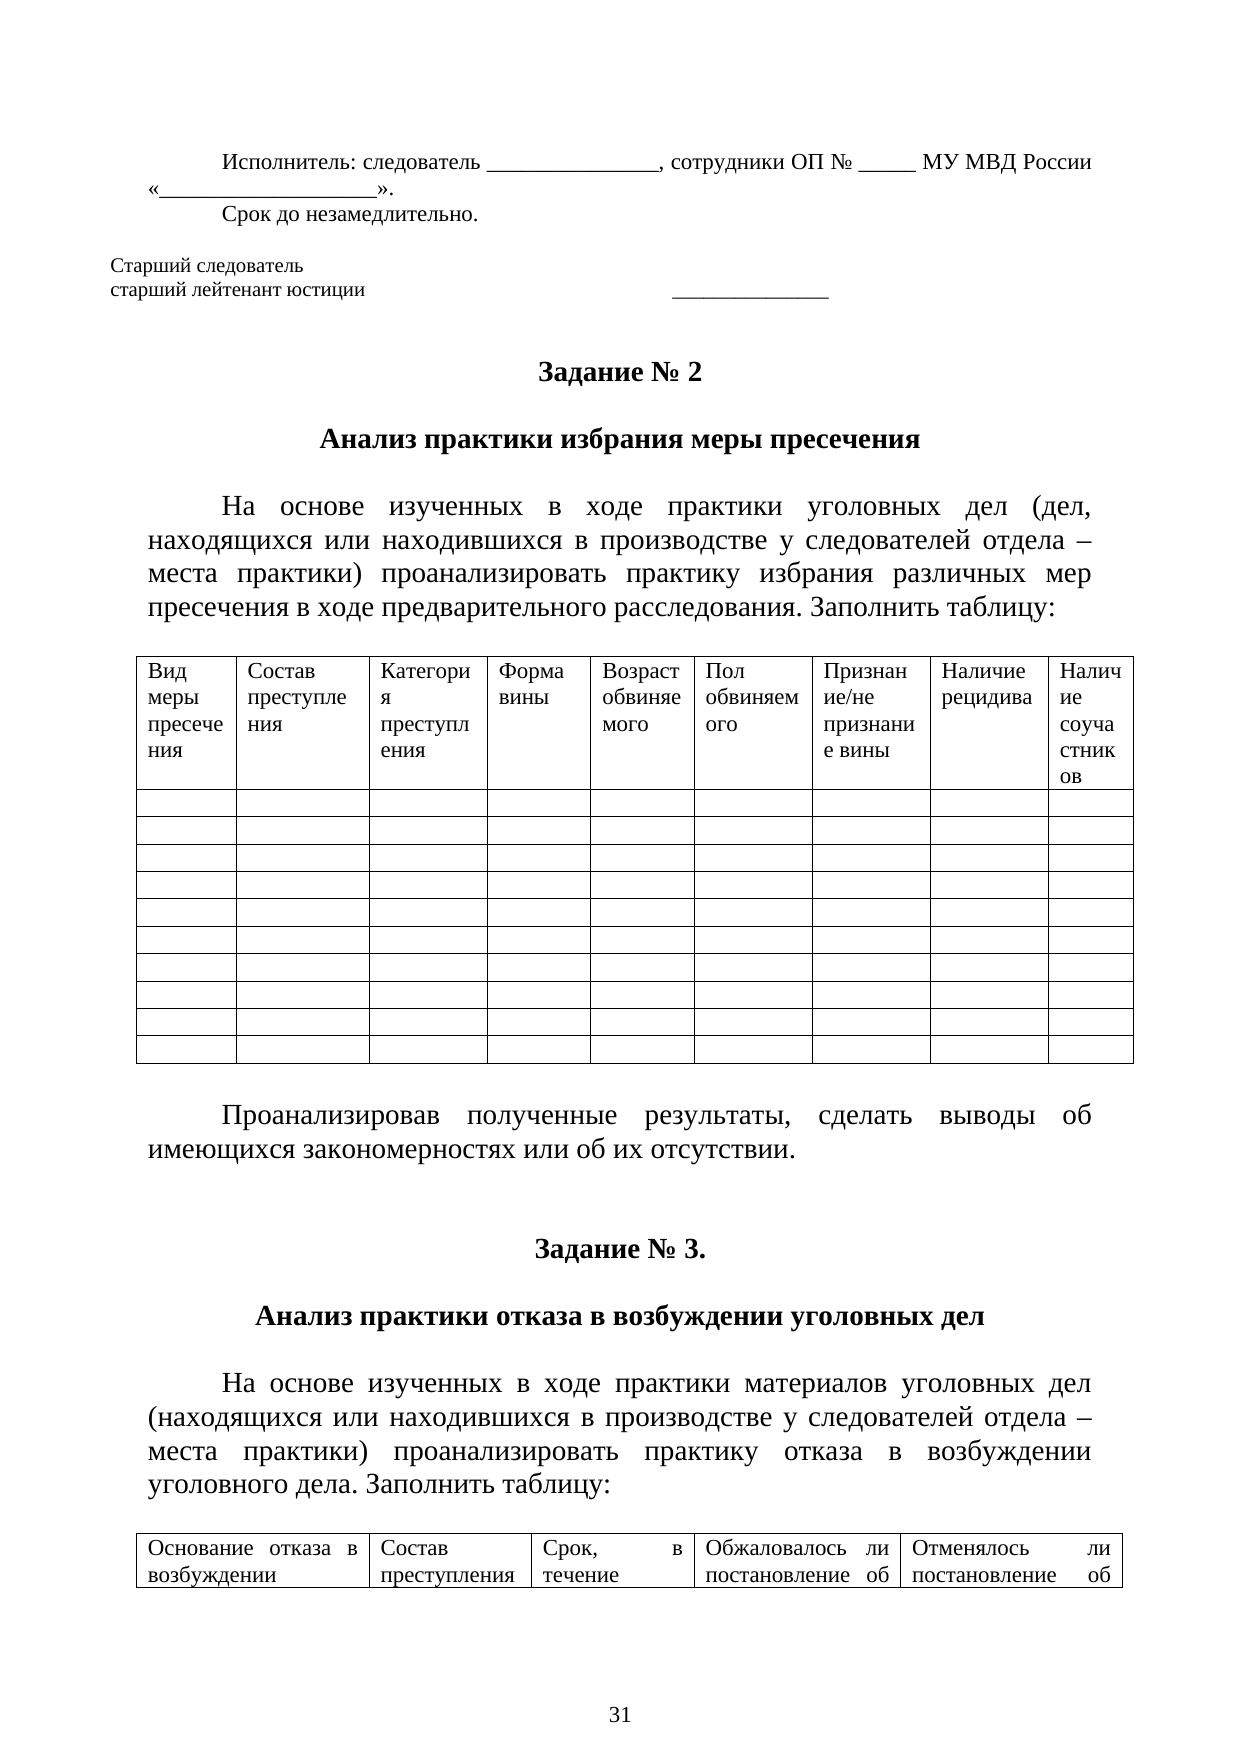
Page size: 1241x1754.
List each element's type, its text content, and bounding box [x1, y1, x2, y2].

table_cell [931, 982, 1048, 1008]
table_cell [370, 1009, 487, 1035]
table_cell [931, 1036, 1048, 1063]
text Срок до незамедлительно. [148, 200, 1092, 227]
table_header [137, 1534, 369, 1587]
table_cell [237, 899, 369, 926]
table_cell [370, 899, 487, 926]
table_cell [137, 982, 236, 1008]
table_cell [931, 954, 1048, 981]
table_cell [931, 817, 1048, 843]
table_cell [931, 872, 1048, 898]
table_cell [591, 1009, 694, 1035]
table_cell [1049, 1036, 1133, 1063]
list старший лейтенант юстиции _______________ [110, 277, 1092, 301]
table_cell [137, 954, 236, 981]
table_cell [931, 790, 1048, 816]
table_cell [137, 845, 236, 871]
table_cell [137, 1009, 236, 1035]
table_cell [813, 872, 930, 898]
table_cell [1049, 899, 1133, 926]
table_cell [695, 845, 812, 871]
table_cell [237, 872, 369, 898]
table_cell [695, 954, 812, 981]
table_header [901, 1534, 1122, 1587]
table_cell [591, 927, 694, 953]
text На основе изученных в ходе практики материалов уголовных дел (находящихся или находившихся в производстве у следователей отдела – места практики) проанализировать практику отказа в возбуждении уголовного дела. Заполнить таблицу: [148, 1366, 1092, 1500]
table_cell [931, 845, 1048, 871]
table_cell [1049, 954, 1133, 981]
text Анализ практики избрания меры пресечения [148, 421, 1092, 455]
table_cell [1049, 927, 1133, 953]
table_cell [488, 899, 590, 926]
table_cell [591, 817, 694, 843]
table_cell [591, 872, 694, 898]
table_cell [237, 790, 369, 816]
table_cell [813, 927, 930, 953]
table_cell [813, 1009, 930, 1035]
table_cell [931, 899, 1048, 926]
table_cell [931, 1009, 1048, 1035]
table_cell [591, 899, 694, 926]
table_cell [1049, 872, 1133, 898]
table_cell [695, 790, 812, 816]
table_cell [370, 982, 487, 1008]
table_cell [591, 790, 694, 816]
text Задание № 2 [148, 354, 1092, 388]
table_header Состав преступления [370, 1534, 531, 1587]
table_cell [137, 899, 236, 926]
table_cell [591, 982, 694, 1008]
table_cell [931, 927, 1048, 953]
table_cell [488, 872, 590, 898]
text Анализ практики отказа в возбуждении уголовных дел [148, 1298, 1092, 1332]
table_cell [488, 790, 590, 816]
text Исполнитель: следователь _______________, сотрудники ОП № _____ МУ МВД России «___________________». [148, 148, 1092, 200]
table_cell [1049, 790, 1133, 816]
table_cell [591, 845, 694, 871]
text Задание № 3. [148, 1231, 1092, 1265]
table_cell [488, 927, 590, 953]
table_cell [137, 790, 236, 816]
table_cell [137, 1036, 236, 1063]
table_cell [695, 872, 812, 898]
table_cell [370, 954, 487, 981]
table_cell [813, 954, 930, 981]
table_cell [1049, 817, 1133, 843]
table_cell [488, 982, 590, 1008]
table_cell [137, 817, 236, 843]
table_header Наличие соучастников [1049, 657, 1133, 789]
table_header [532, 1534, 694, 1587]
table_header Признание/не признание вины [813, 657, 930, 789]
text Проанализировав полученные результаты, сделать выводы об имеющихся закономерностях или об их отсутствии. [148, 1097, 1092, 1164]
list Старший следователь [110, 253, 1092, 277]
table_cell [237, 1036, 369, 1063]
table_cell [813, 845, 930, 871]
table_cell [695, 1009, 812, 1035]
table_cell [813, 790, 930, 816]
table_cell [370, 845, 487, 871]
table_cell [813, 1036, 930, 1063]
table_cell [370, 1036, 487, 1063]
table_header Форма вины [488, 657, 590, 789]
table_header Состав преступления [237, 657, 369, 789]
table_cell [695, 1036, 812, 1063]
table_header Наличие рецидива [931, 657, 1048, 789]
table_cell [591, 954, 694, 981]
table_header Категория преступления [370, 657, 487, 789]
table_cell [591, 1036, 694, 1063]
table_cell [488, 1036, 590, 1063]
table_cell [237, 927, 369, 953]
table_cell [237, 817, 369, 843]
table_cell [813, 899, 930, 926]
table_cell [695, 927, 812, 953]
table_cell [237, 845, 369, 871]
table_cell [370, 817, 487, 843]
table_cell [237, 982, 369, 1008]
table_cell [237, 954, 369, 981]
table_cell [488, 1009, 590, 1035]
table_cell [695, 982, 812, 1008]
table_cell [137, 872, 236, 898]
table_cell [1049, 845, 1133, 871]
table_cell [695, 817, 812, 843]
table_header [695, 1534, 900, 1587]
table_cell [137, 927, 236, 953]
table_cell [488, 845, 590, 871]
table_cell [1049, 1009, 1133, 1035]
table_header Пол обвиняемого [695, 657, 812, 789]
table_cell [370, 872, 487, 898]
text На основе изученных в ходе практики уголовных дел (дел, находящихся или находившихся в производстве у следователей отдела – места практики) проанализировать практику избрания различных мер пресечения в ходе предварительного расследования. Заполнить таблицу: [148, 488, 1092, 622]
table_cell [370, 790, 487, 816]
table_cell [488, 954, 590, 981]
table_cell [695, 899, 812, 926]
table_header Возраст обвиняемого [591, 657, 694, 789]
table_header Вид меры пресечения [137, 657, 236, 789]
table_cell [370, 927, 487, 953]
table_cell [813, 982, 930, 1008]
table_cell [488, 817, 590, 843]
table_cell [237, 1009, 369, 1035]
table_cell [813, 817, 930, 843]
table_cell [1049, 982, 1133, 1008]
